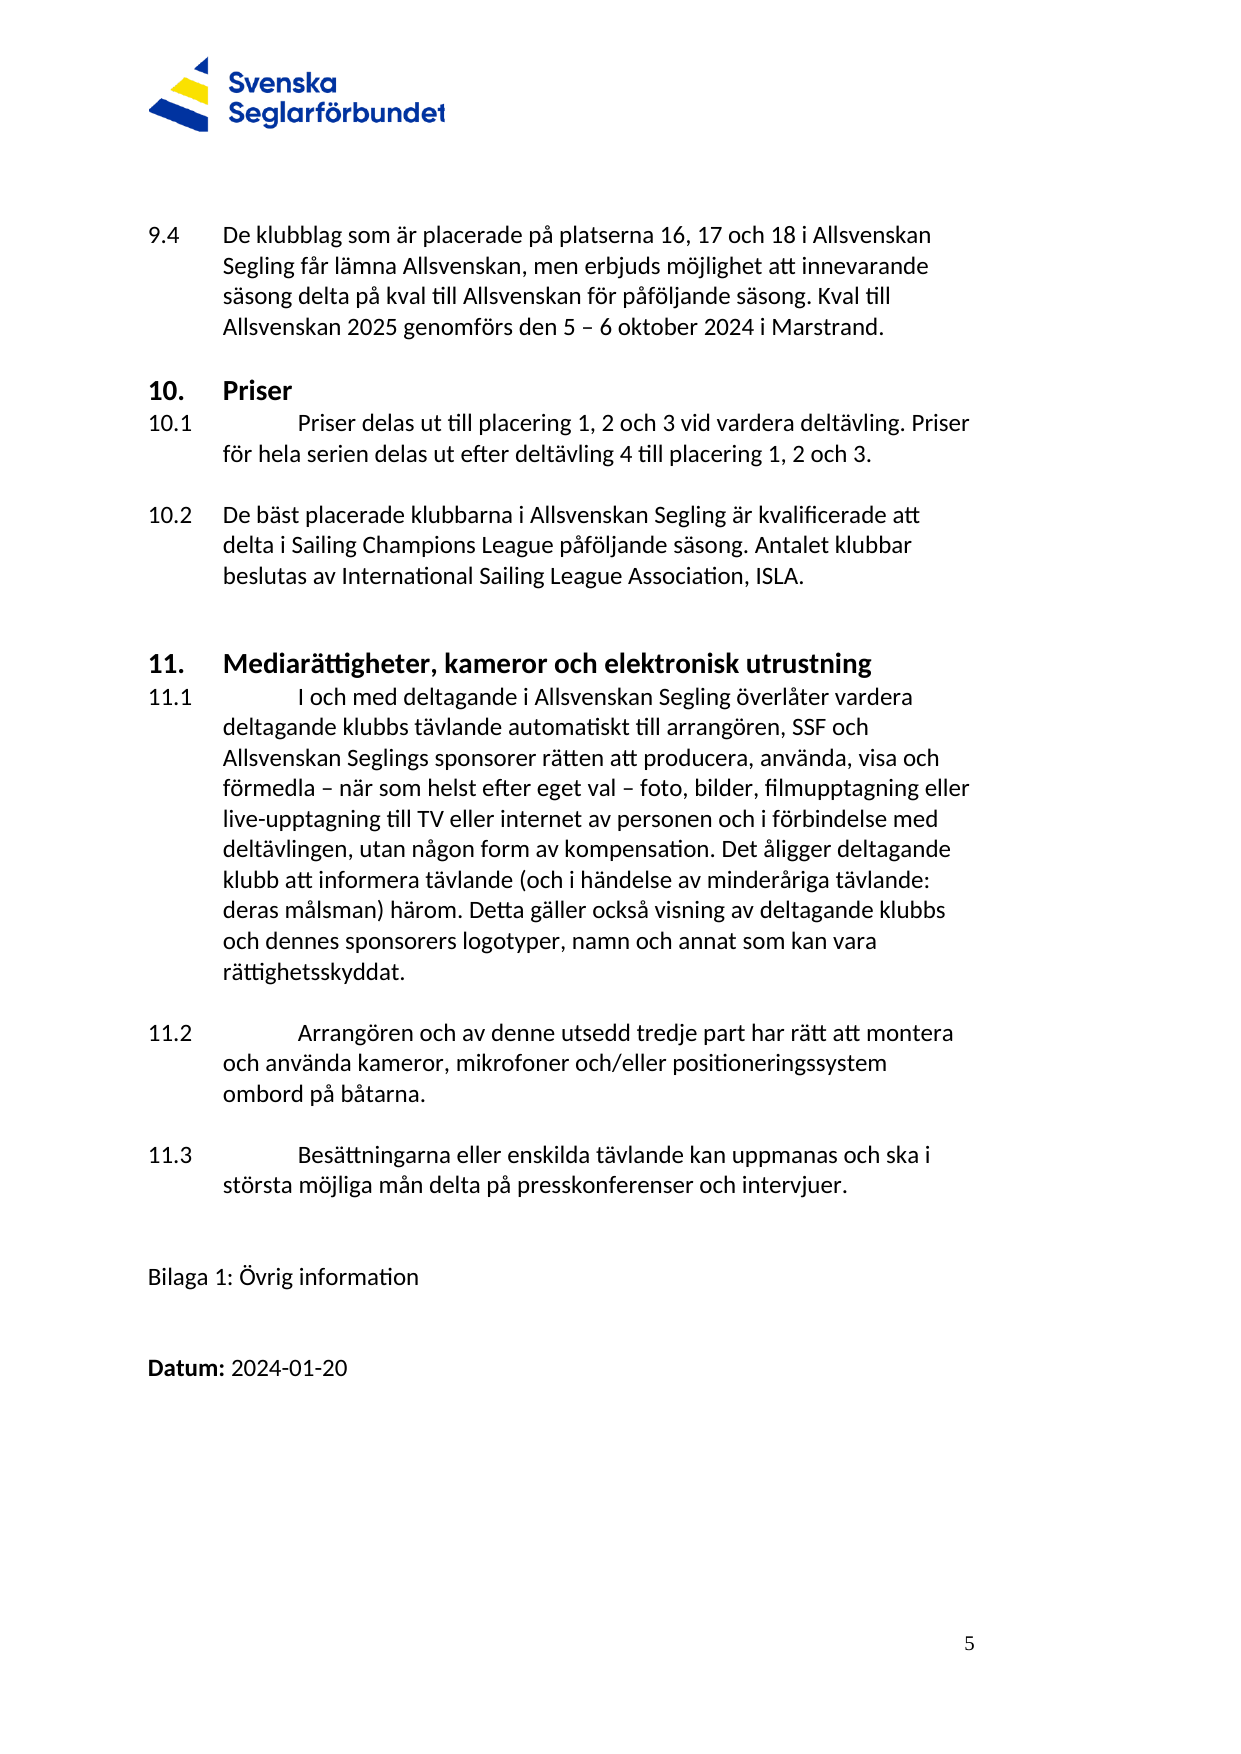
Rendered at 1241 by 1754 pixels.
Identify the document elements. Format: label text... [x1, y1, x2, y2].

text 11.1 I och med deltagande i Allsvenskan Segling överlåter vardera deltagande klubbs tävlande automatiskt till arrangören, SSF och Allsvenskan Seglings sponsorer rätten att producera, använda, visa och förmedla – när som helst efter eget val – foto, bilder, filmupptagning eller live-upptagning till TV eller internet av personen och i förbindelse med deltävlingen, utan någon form av kompensation. Det åligger deltagande klubb att informera tävlande (och i händelse av minderåriga tävlande: deras målsman) härom. Detta gäller också visning av deltagande klubbs och dennes sponsorers logotyper, namn och annat som kan vara rättighetsskyddat. [148, 681, 974, 986]
text 10.1 Priser delas ut till placering 1, 2 och 3 vid vardera deltävling. Priser för hela serien delas ut efter deltävling 4 till placering 1, 2 och 3. [148, 408, 974, 469]
text 11. Mediarättigheter, kameror och elektronisk utrustning [148, 645, 974, 681]
text 11.3 Besättningarna eller enskilda tävlande kan uppmanas och ska i största möjliga mån delta på presskonferenser och intervjuer. [148, 1139, 974, 1200]
text Bilaga 1: Övrig information [148, 1261, 974, 1291]
text 11.2 Arrangören och av denne utsedd tredje part har rätt att montera och använda kameror, mikrofoner och/eller positioneringssystem ombord på båtarna. [148, 1017, 974, 1108]
picture [147, 56, 445, 132]
subtitle Datum: 2024-01-20 [148, 1352, 974, 1383]
text 10.2 De bäst placerade klubbarna i Allsvenskan Segling är kvalificerade att delta i Sailing Champions League påföljande säsong. Antalet klubbar beslutas av International Sailing League Association, ISLA. [148, 499, 974, 591]
text 10. Priser [148, 372, 974, 408]
text 9.4 De klubblag som är placerade på platserna 16, 17 och 18 i Allsvenskan Segling får lämna Allsvenskan, men erbjuds möjlighet att innevarande säsong delta på kval till Allsvenskan för påföljande säsong. Kval till Allsvenskan 2025 genomförs den 5 – 6 oktober 2024 i Marstrand. [148, 219, 974, 341]
